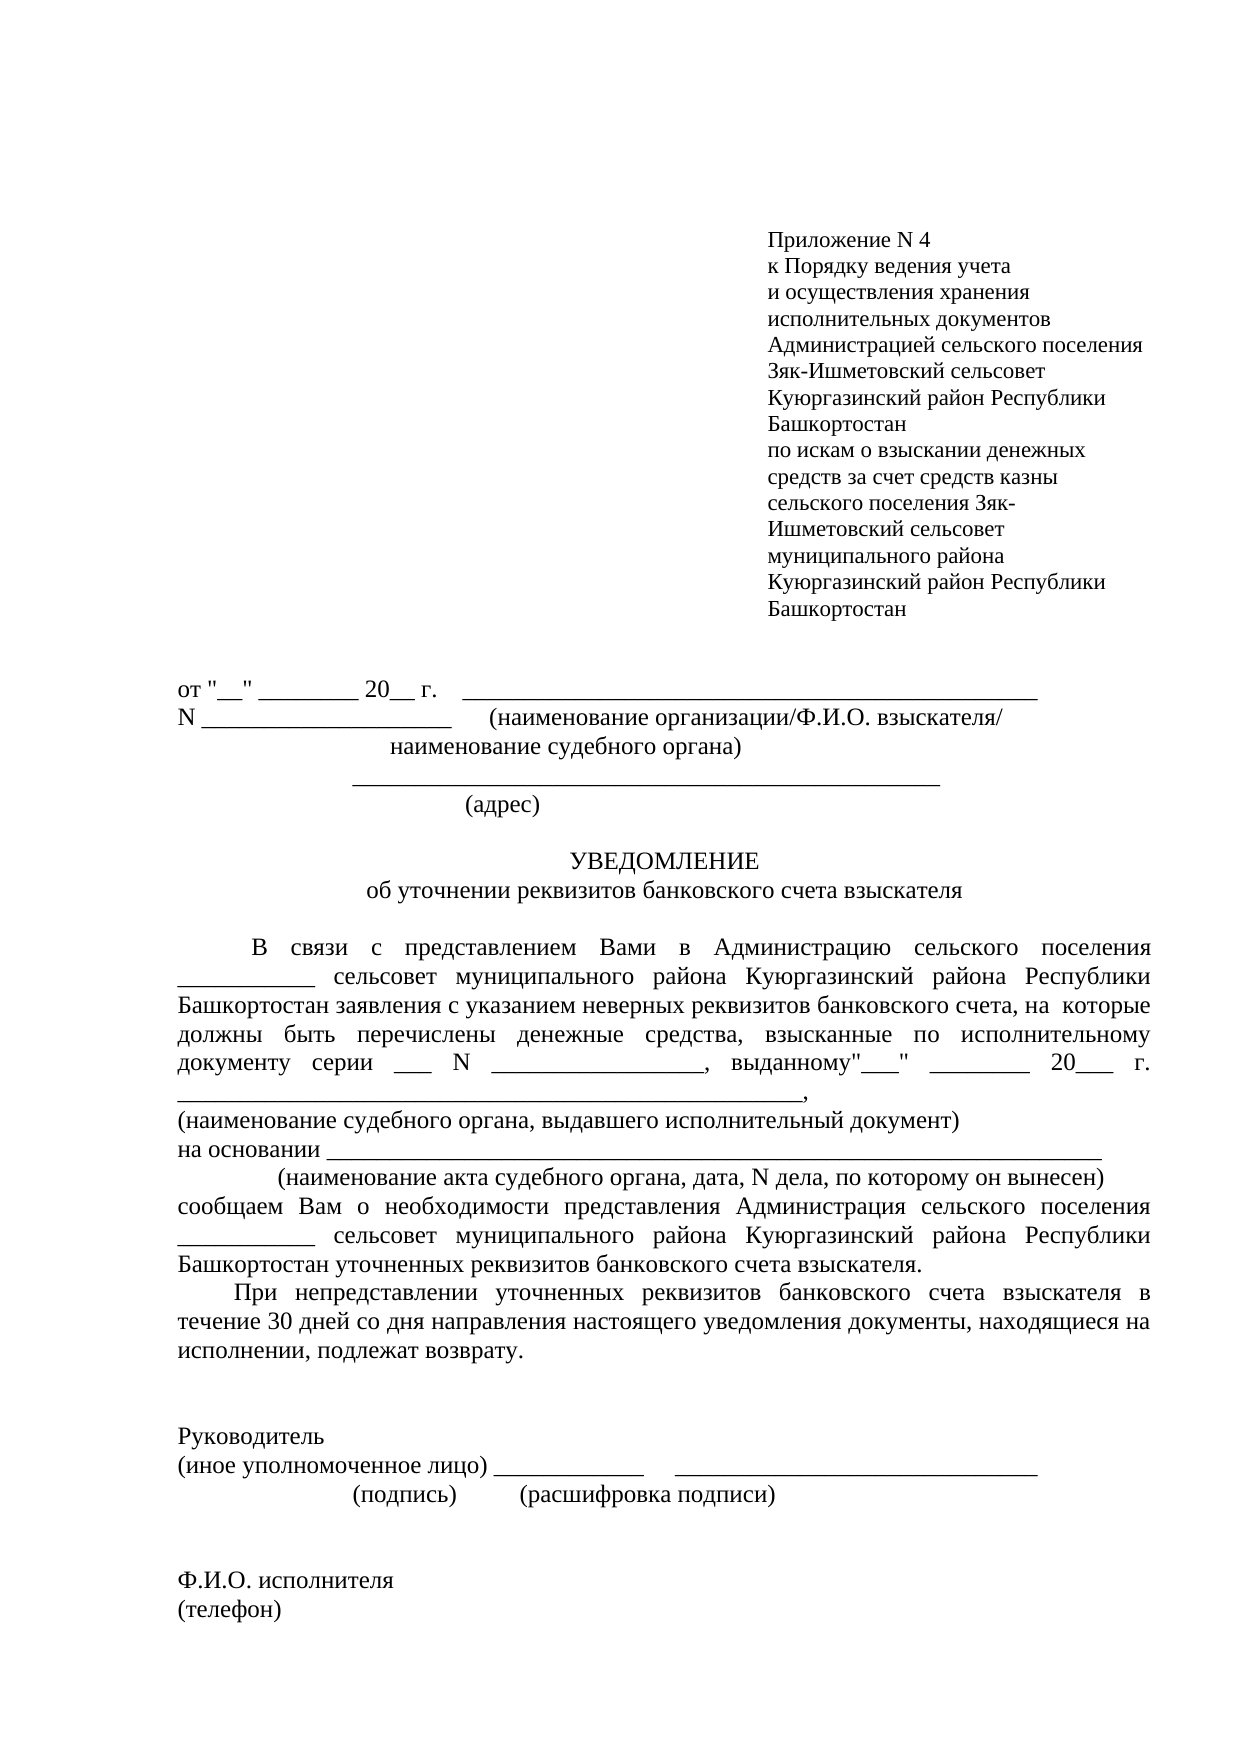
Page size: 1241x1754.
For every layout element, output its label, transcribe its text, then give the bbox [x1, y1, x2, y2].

text средств за счет средств казны [767, 463, 1152, 489]
text от "__" ________ 20__ г. ______________________________________________ [177, 674, 1152, 702]
text УВЕДОМЛЕНИЕ [177, 846, 1152, 875]
text по искам о взыскании денежных [767, 436, 1152, 463]
text (подпись) (расшифровка подписи) [177, 1479, 1152, 1507]
text (наименование акта судебного органа, дата, N дела, по которому он вынесен) [177, 1162, 1152, 1191]
text При непредставлении уточненных реквизитов банковского счета взыскателя в течение 30 дней со дня направления настоящего уведомления документы, находящиеся на исполнении, подлежат возврату. [177, 1277, 1152, 1364]
text и осуществления хранения [767, 278, 1152, 305]
text (наименование судебного органа, выдавшего исполнительный документ) [177, 1105, 1152, 1134]
text Администрацией сельского поселения Зяк-Ишметовский сельсовет Куюргазинский район Республики Башкортостан [767, 331, 1152, 436]
text Ф.И.О. исполнителя [177, 1565, 1152, 1594]
text на основании ______________________________________________________________ [177, 1134, 1152, 1162]
text В связи с представлением Вами в Администрацию сельского поселения ___________ сельсовет муниципального района Куюргазинский района Республики Башкортостан заявления с указанием неверных реквизитов банковского счета, на которые должны быть перечислены денежные средства, взысканные по исполнительному документу серии ___ N _________________, выданному"___" ________ 20___ г. __________________________________________________, [177, 932, 1152, 1105]
text Приложение N 4 [767, 226, 1152, 252]
text об уточнении реквизитов банковского счета взыскателя [177, 875, 1152, 904]
text к Порядку ведения учета [767, 252, 1152, 278]
text сообщаем Вам о необходимости представления Администрация сельского поселения ___________ сельсовет муниципального района Куюргазинский района Республики Башкортостан уточненных реквизитов банковского счета взыскателя. [177, 1191, 1152, 1277]
text (телефон) [177, 1594, 1152, 1622]
text _______________________________________________ [177, 760, 1152, 789]
text наименование судебного органа) [177, 731, 1152, 760]
text (иное уполномоченное лицо) ____________ _____________________________ [177, 1450, 1152, 1479]
text Руководитель [177, 1421, 1152, 1450]
text исполнительных документов [767, 305, 1152, 331]
text N ____________________ (наименование организации/Ф.И.О. взыскателя/ [177, 702, 1152, 731]
text (адрес) [177, 789, 1152, 817]
text сельского поселения Зяк-Ишметовский сельсовет муниципального района Куюргазинский район Республики Башкортостан [767, 489, 1152, 621]
